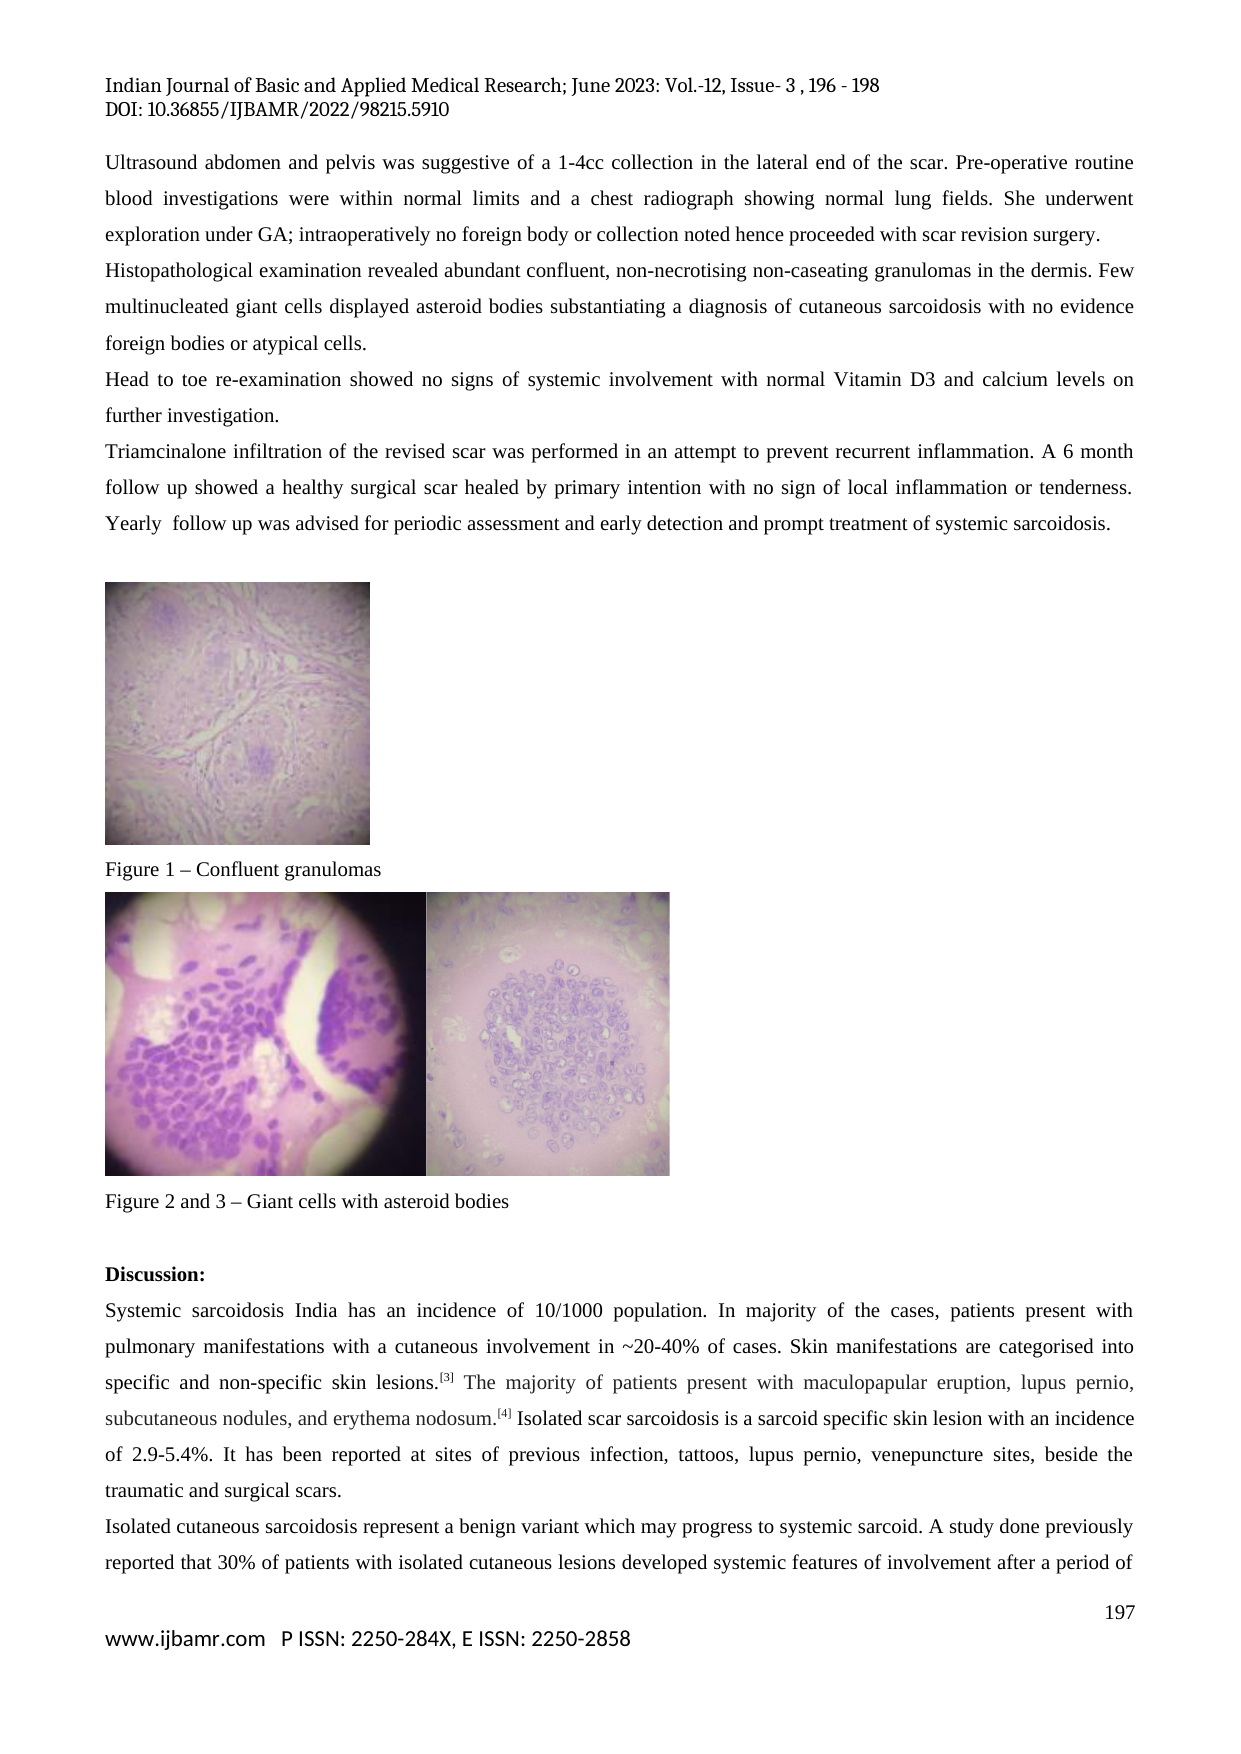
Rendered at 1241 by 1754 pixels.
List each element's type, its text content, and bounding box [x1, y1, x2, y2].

text Triamcinalone infiltration of the revised scar was performed in an attempt to prevent recurrent inflammation. A 6 month follow up showed a healthy surgical scar healed by primary intention with no sign of local inflammation or tenderness. Yearly follow up was advised for periodic assessment and early detection and prompt treatment of systemic sarcoidosis. [105, 438, 1135, 535]
text Figure 2 and 3 – Giant cells with asteroid bodies [105, 1189, 1135, 1213]
text Histopathological examination revealed abundant confluent, non-necrotising non-caseating granulomas in the dermis. Few multinucleated giant cells displayed asteroid bodies substantiating a diagnosis of cutaneous sarcoidosis with no evidence foreign bodies or atypical cells. [105, 258, 1135, 354]
text Discussion: [105, 1262, 1135, 1286]
text Figure 1 – Confluent granulomas [105, 856, 1135, 881]
picture [105, 582, 370, 845]
picture [105, 892, 670, 1176]
text Systemic sarcoidosis India has an incidence of 10/1000 population. In majority of the cases, patients present with pulmonary manifestations with a cutaneous involvement in ~20-40% of cases. Skin manifestations are categorised into specific and non-specific skin lesions.[3] The majority of patients present with maculopapular eruption, lupus pernio, subcutaneous nodules, and erythema nodosum.[4] Isolated scar sarcoidosis is a sarcoid specific skin lesion with an incidence of 2.9-5.4%. It has been reported at sites of previous infection, tattoos, lupus pernio, venepuncture sites, beside the traumatic and surgical scars. [105, 1298, 1135, 1502]
text Head to toe re-examination showed no signs of systemic involvement with normal Vitamin D3 and calcium levels on further investigation. [105, 366, 1135, 427]
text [105, 1514, 1135, 1574]
text Ultrasound abdomen and pelvis was suggestive of a 1-4cc collection in the lateral end of the scar. Pre-operative routine blood investigations were within normal limits and a chest radiograph showing normal lung fields. She underwent exploration under GA; intraoperatively no foreign body or collection noted hence proceeded with scar revision surgery. [105, 150, 1135, 246]
